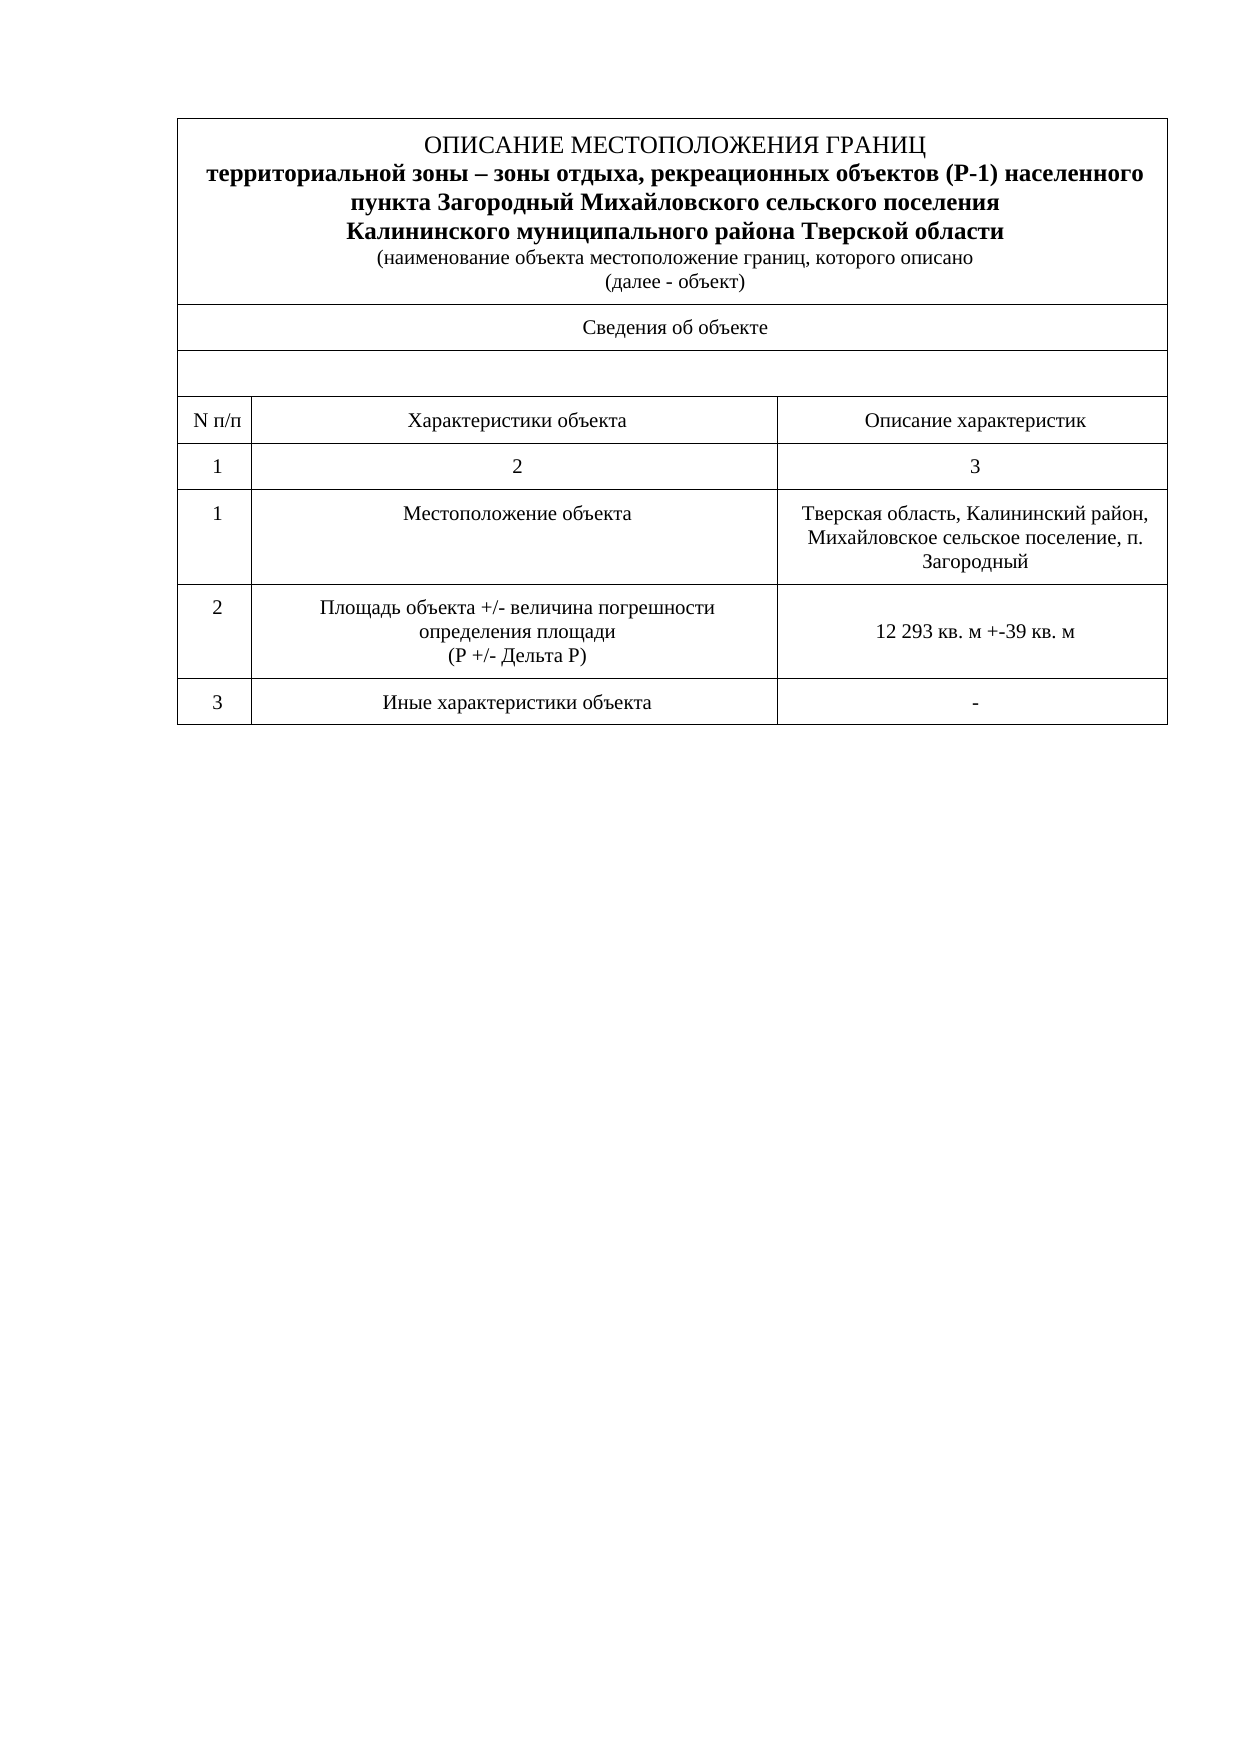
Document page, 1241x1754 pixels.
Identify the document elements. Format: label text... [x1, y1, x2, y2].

table_cell 1 [178, 490, 251, 583]
table_cell [178, 351, 1167, 396]
table_cell 2 [178, 585, 251, 678]
table_cell Характеристики объекта [252, 397, 777, 443]
table_cell 3 [778, 444, 1167, 489]
table_cell 12 293 кв. м +-39 кв. м [778, 585, 1167, 678]
table_cell Местоположение объекта [252, 490, 777, 583]
table_cell Иные характеристики объекта [252, 679, 777, 724]
table_cell - [778, 679, 1167, 724]
table_cell 2 [252, 444, 777, 489]
table_cell Тверская область, Калининский район, Михайловское сельское поселение, п. Загородный [778, 490, 1167, 583]
table_cell 1 [178, 444, 251, 489]
table_header ОПИСАНИЕ МЕСТОПОЛОЖЕНИЯ ГРАНИЦ территориальной зоны – зоны отдыха, рекреационных объектов (Р-1) населенного пункта Загородный Михайловского сельского поселения Калининского муниципального района Тверской области (наименование объекта местоположение границ, которого описано (далее - объект) [178, 119, 1167, 303]
table_cell 3 [178, 679, 251, 724]
table_cell Сведения об объекте [178, 305, 1167, 350]
table_cell Описание характеристик [778, 397, 1167, 443]
table_cell Площадь объекта +/- величина погрешности определения площади (P +/- Дельта P) [252, 585, 777, 678]
table_cell N п/п [178, 397, 251, 443]
